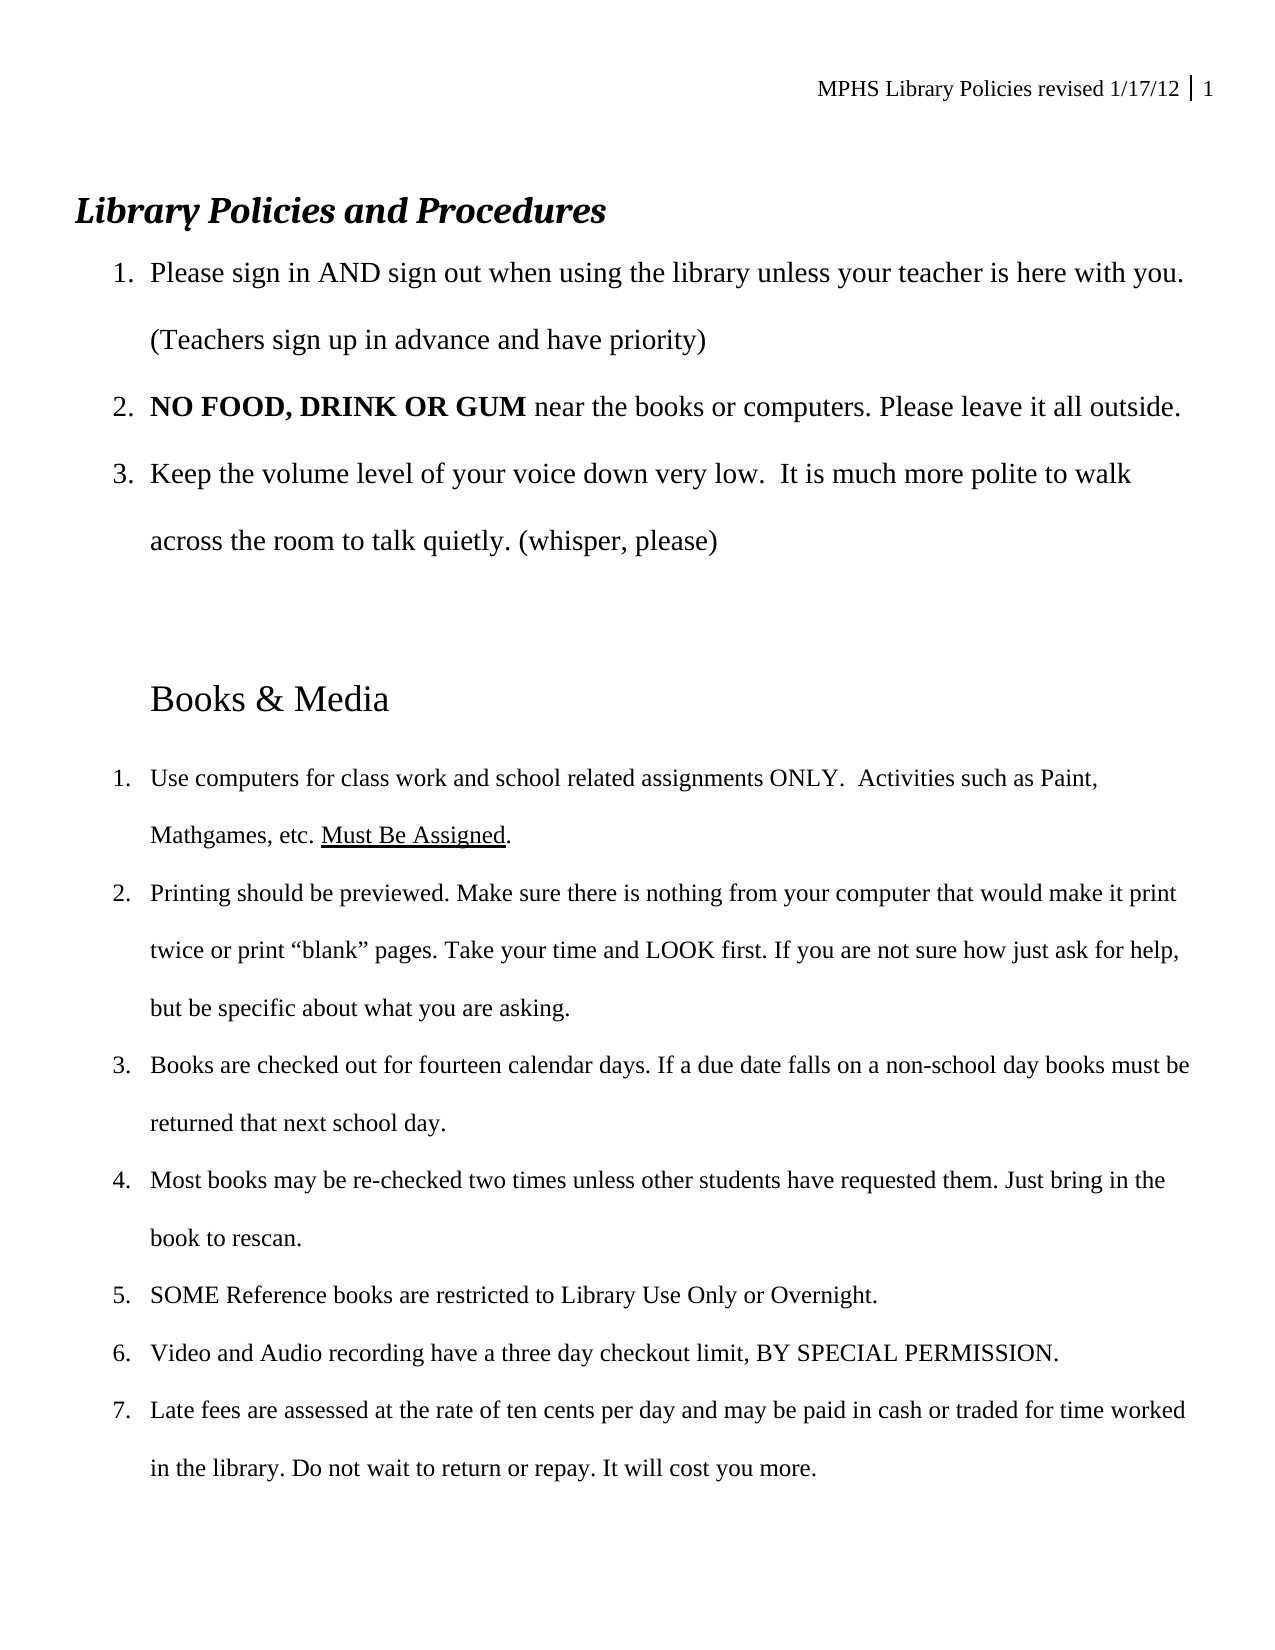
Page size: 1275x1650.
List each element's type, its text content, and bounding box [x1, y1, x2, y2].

list Most books may be re-checked two times unless other students have requested them. Just bring in the book to rescan. [112, 1165, 1200, 1252]
list Books & Media [150, 677, 1200, 720]
list Video and Audio recording have a three day checkout limit, BY SPECIAL PERMISSION. [112, 1338, 1200, 1367]
list Keep the volume level of your voice down very low. It is much more polite to walk across the room to talk quietly. (whisper, please) [112, 456, 1200, 557]
list Please sign in AND sign out when using the library unless your teacher is here with you. (Teachers sign up in advance and have priority) [112, 255, 1200, 356]
list Late fees are assessed at the rate of ten cents per day and may be paid in cash or traded for time worked in the library. Do not wait to return or repay. It will cost you more. [112, 1395, 1200, 1482]
list Printing should be previewed. Make sure there is nothing from your computer that would make it print twice or print “blank” pages. Take your time and LOOK first. If you are not sure how just ask for help, but be specific about what you are asking. [112, 878, 1200, 1022]
list SOME Reference books are restricted to Library Use Only or Overnight. [112, 1280, 1200, 1309]
list Books are checked out for fourteen calendar days. If a due date falls on a non-school day books must be returned that next school day. [112, 1050, 1200, 1137]
list Use computers for class work and school related assignments ONLY. Activities such as Paint, Mathgames, etc. Must Be Assigned. [112, 763, 1200, 849]
list NO FOOD, DRINK OR GUM near the books or computers. Please leave it all outside. [112, 389, 1200, 423]
subtitle Library Policies and Procedures [75, 190, 1200, 233]
